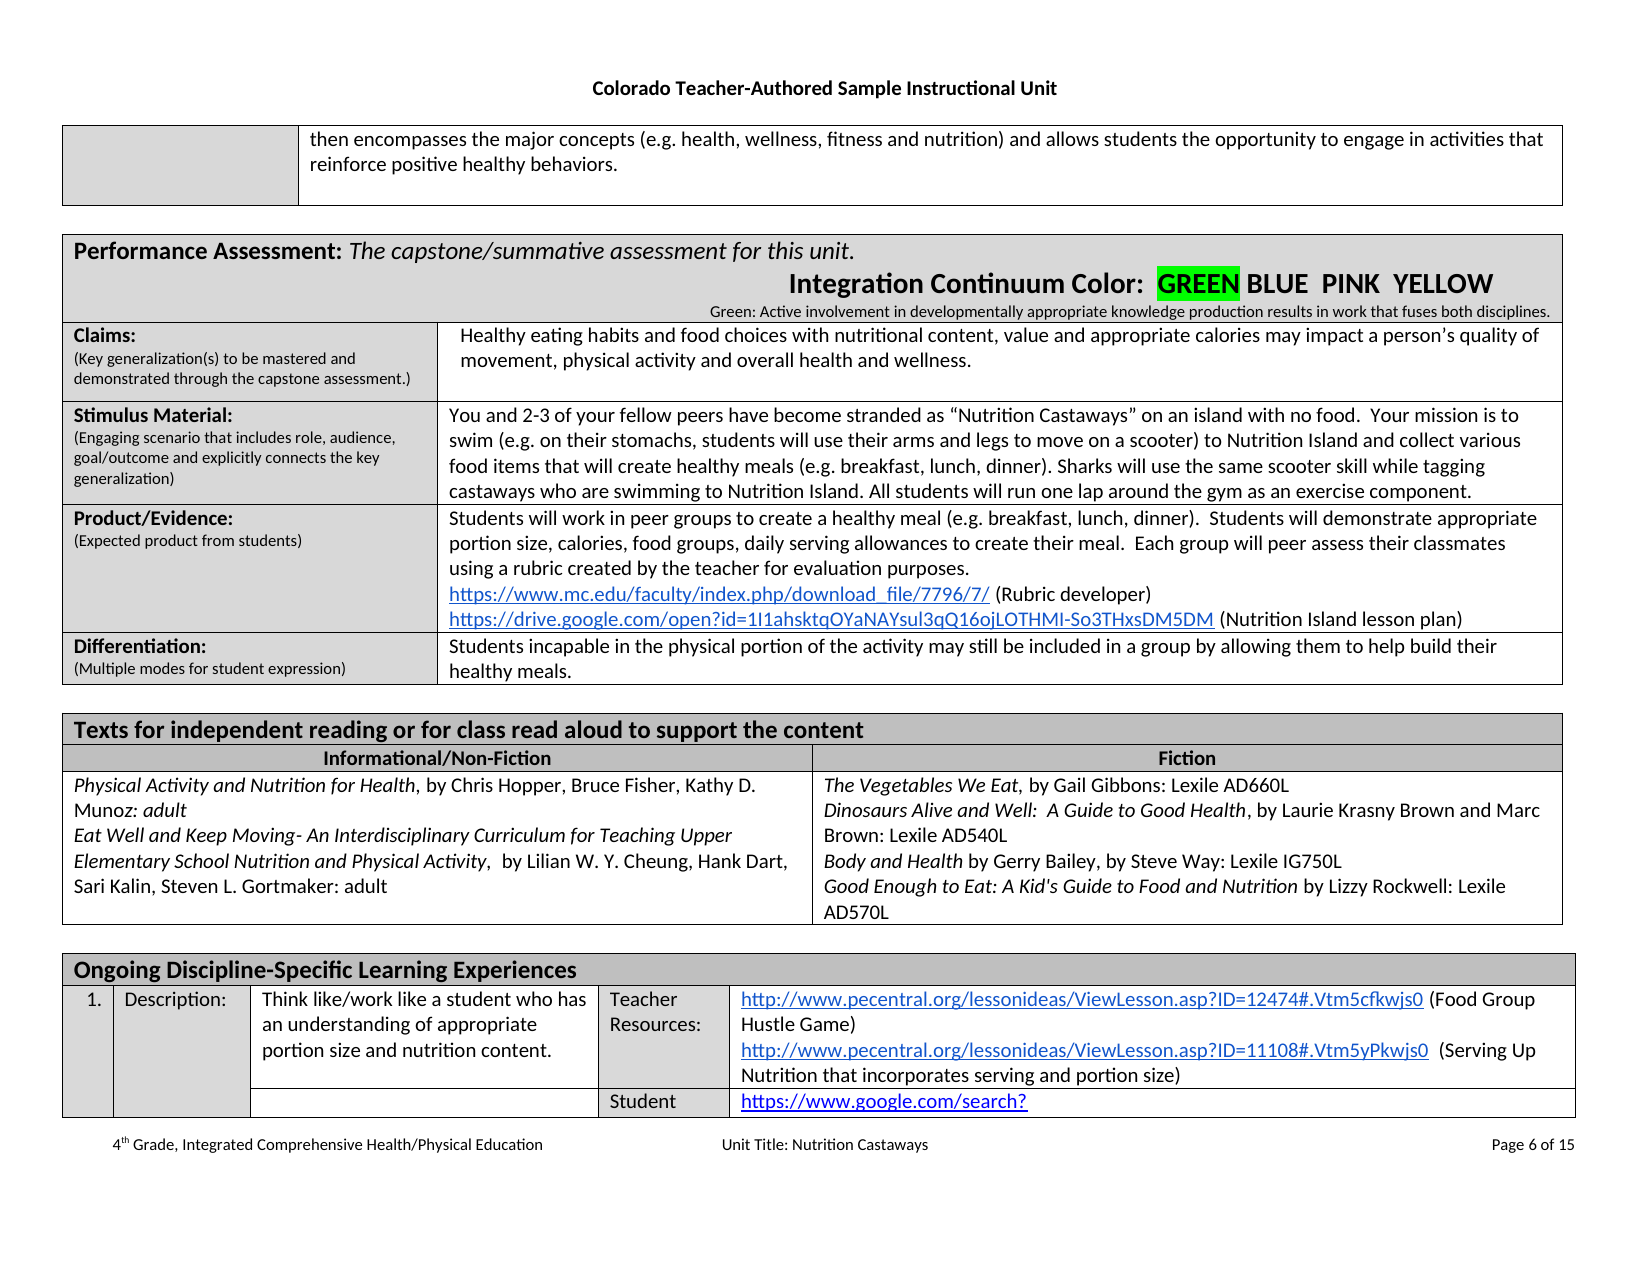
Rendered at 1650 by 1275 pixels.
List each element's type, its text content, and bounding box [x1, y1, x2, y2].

table_cell http://www.pecentral.org/lessonideas/ViewLesson.asp?ID=12474#.Vtm5cfkwjs0 (Food Group Hustle Game) http://www.pecentral.org/lessonideas/ViewLesson.asp?ID=11108#.Vtm5yPkwjs0 (Serving Up Nutrition that incorporates serving and portion size) [730, 986, 1575, 1088]
table_cell Physical Activity and Nutrition for Health, by Chris Hopper, Bruce Fisher, Kathy D. Munoz: adult Eat Well and Keep Moving- An Interdisciplinary Curriculum for Teaching Upper Elementary School Nutrition and Physical Activity, by Lilian W. Y. Cheung, Hank Dart, Sari Kalin, Steven L. Gortmaker: adult [63, 772, 812, 924]
table_cell Product/Evidence: (Expected product from students) [63, 505, 437, 632]
table_cell Claims: (Key generalization(s) to be mastered and demonstrated through the capstone assessment.) [63, 323, 437, 401]
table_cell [299, 126, 1562, 205]
table_cell 1. [63, 986, 113, 1117]
table_cell Fiction [813, 745, 1562, 771]
table_cell Considerations: [63, 126, 298, 205]
table_cell The Vegetables We Eat, by Gail Gibbons: Lexile AD660L Dinosaurs Alive and Well: A Guide to Good Health, by Laurie Krasny Brown and Marc Brown: Lexile AD540L Body and Health by Gerry Bailey, by Steve Way: Lexile IG750L Good Enough to Eat: A Kid's Guide to Food and Nutrition by Lizzy Rockwell: Lexile AD570L [813, 772, 1562, 924]
table_cell Teacher Resources: [599, 986, 729, 1088]
table_cell Informational/Non-Fiction [63, 745, 812, 771]
table_cell Think like/work like a student who has an understanding of appropriate portion size and nutrition content. [251, 986, 598, 1088]
table_cell Student Resources: [599, 1089, 729, 1117]
table_cell Students will work in peer groups to create a healthy meal (e.g. breakfast, lunch, dinner). Students will demonstrate appropriate portion size, calories, food groups, daily serving allowances to create their meal. Each group will peer assess their classmates using a rubric created by the teacher for evaluation purposes. https://www.mc.edu/faculty/index.php/download_file/7796/7/ (Rubric developer) https://drive.google.com/open?id=1I1ahsktqOYaNAYsul3qQ16ojLOTHMI-So3THxsDM5DM (Nutrition Island lesson plan) [438, 505, 1562, 632]
table_cell Stimulus Material: (Engaging scenario that includes role, audience, goal/outcome and explicitly connects the key generalization) [63, 402, 437, 504]
table_cell Differentiation: (Multiple modes for student expression) [63, 633, 437, 684]
table_cell [251, 1089, 598, 1117]
table_cell Healthy eating habits and food choices with nutritional content, value and appropriate calories may impact a person’s quality of movement, physical activity and overall health and wellness. [438, 323, 1562, 401]
table_cell Description: [114, 986, 250, 1117]
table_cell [730, 1089, 1575, 1117]
table_header Performance Assessment: The capstone/summative assessment for this unit. Integration Continuum Color: GREEN BLUE PINK YELLOW Green: Active involvement in developmentally appropriate knowledge production results in work that fuses both disciplines. [63, 235, 1562, 322]
table_cell Students incapable in the physical portion of the activity may still be included in a group by allowing them to help build their healthy meals. [438, 633, 1562, 684]
table_header Ongoing Discipline-Specific Learning Experiences [63, 954, 1575, 985]
table_header Texts for independent reading or for class read aloud to support the content [63, 714, 1562, 744]
table_cell You and 2-3 of your fellow peers have become stranded as “Nutrition Castaways” on an island with no food. Your mission is to swim (e.g. on their stomachs, students will use their arms and legs to move on a scooter) to Nutrition Island and collect various food items that will create healthy meals (e.g. breakfast, lunch, dinner). Sharks will use the same scooter skill while tagging castaways who are swimming to Nutrition Island. All students will run one lap around the gym as an exercise component. [438, 402, 1562, 504]
